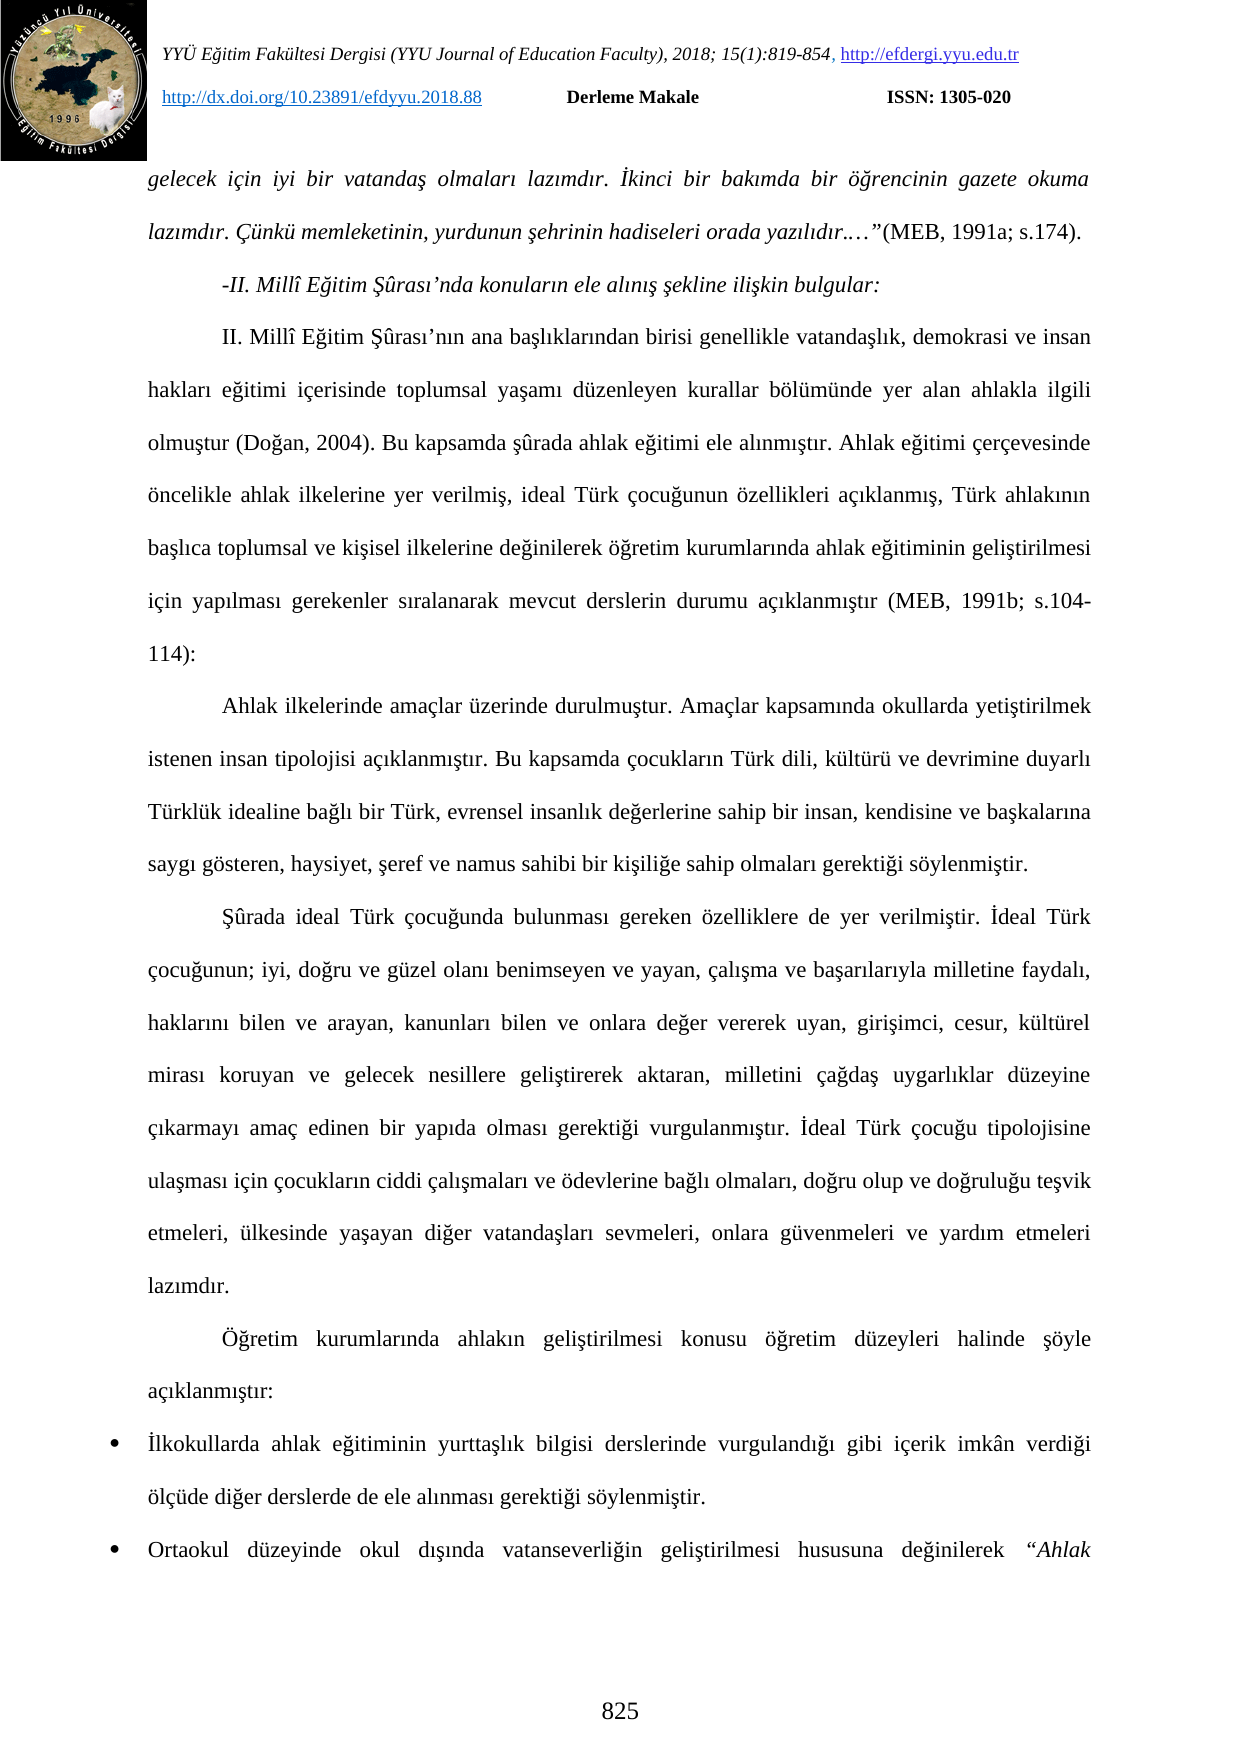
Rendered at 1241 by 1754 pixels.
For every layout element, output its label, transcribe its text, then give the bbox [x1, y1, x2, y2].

text Ahlak ilkelerinde amaçlar üzerinde durulmuştur. Amaçlar kapsamında okullarda yetiştirilmek istenen insan tipolojisi açıklanmıştır. Bu kapsamda çocukların Türk dili, kültürü ve devrimine duyarlı Türklük idealine bağlı bir Türk, evrensel insanlık değerlerine sahip bir insan, kendisine ve başkalarına saygı gösteren, haysiyet, şeref ve namus sahibi bir kişiliğe sahip olmaları gerektiği söylenmiştir. [148, 692, 1092, 877]
list İlkokullarda ahlak eğitiminin yurttaşlık bilgisi derslerinde vurgulandığı gibi içerik imkân verdiği ölçüde diğer derslerde de ele alınması gerektiği söylenmiştir. [111, 1430, 1092, 1509]
text -II. Millî Eğitim Şûrası’nda konuların ele alınış şekline ilişkin bulgular: [148, 271, 1092, 297]
text II. Millî Eğitim Şûrası’nın ana başlıklarından birisi genellikle vatandaşlık, demokrasi ve insan hakları eğitimi içerisinde toplumsal yaşamı düzenleyen kurallar bölümünde yer alan ahlakla ilgili olmuştur (Doğan, 2004). Bu kapsamda şûrada ahlak eğitimi ele alınmıştır. Ahlak eğitimi çerçevesinde öncelikle ahlak ilkelerine yer verilmiş, ideal Türk çocuğunun özellikleri açıklanmış, Türk ahlakının başlıca toplumsal ve kişisel ilkelerine değinilerek öğretim kurumlarında ahlak eğitiminin geliştirilmesi için yapılması gerekenler sıralanarak mevcut derslerin durumu açıklanmıştır (MEB, 1991b; s.104-114): [148, 323, 1092, 666]
picture [0, 0, 147, 159]
text Öğretim kurumlarında ahlakın geliştirilmesi konusu öğretim düzeyleri halinde şöyle açıklanmıştır: [148, 1325, 1092, 1404]
text Şûrada ideal Türk çocuğunda bulunması gereken özelliklere de yer verilmiştir. İdeal Türk çocuğunun; iyi, doğru ve güzel olanı benimseyen ve yayan, çalışma ve başarılarıyla milletine faydalı, haklarını bilen ve arayan, kanunları bilen ve onlara değer vererek uyan, girişimci, cesur, kültürel mirası koruyan ve gelecek nesillere geliştirerek aktaran, milletini çağdaş uygarlıklar düzeyine çıkarmayı amaç edinen bir yapıda olması gerektiği vurgulanmıştır. İdeal Türk çocuğu tipolojisine ulaşması için çocukların ciddi çalışmaları ve ödevlerine bağlı olmaları, doğru olup ve doğruluğu teşvik etmeleri, ülkesinde yaşayan diğer vatandaşları sevmeleri, onlara güvenmeleri ve yardım etmeleri lazımdır. [148, 903, 1092, 1298]
